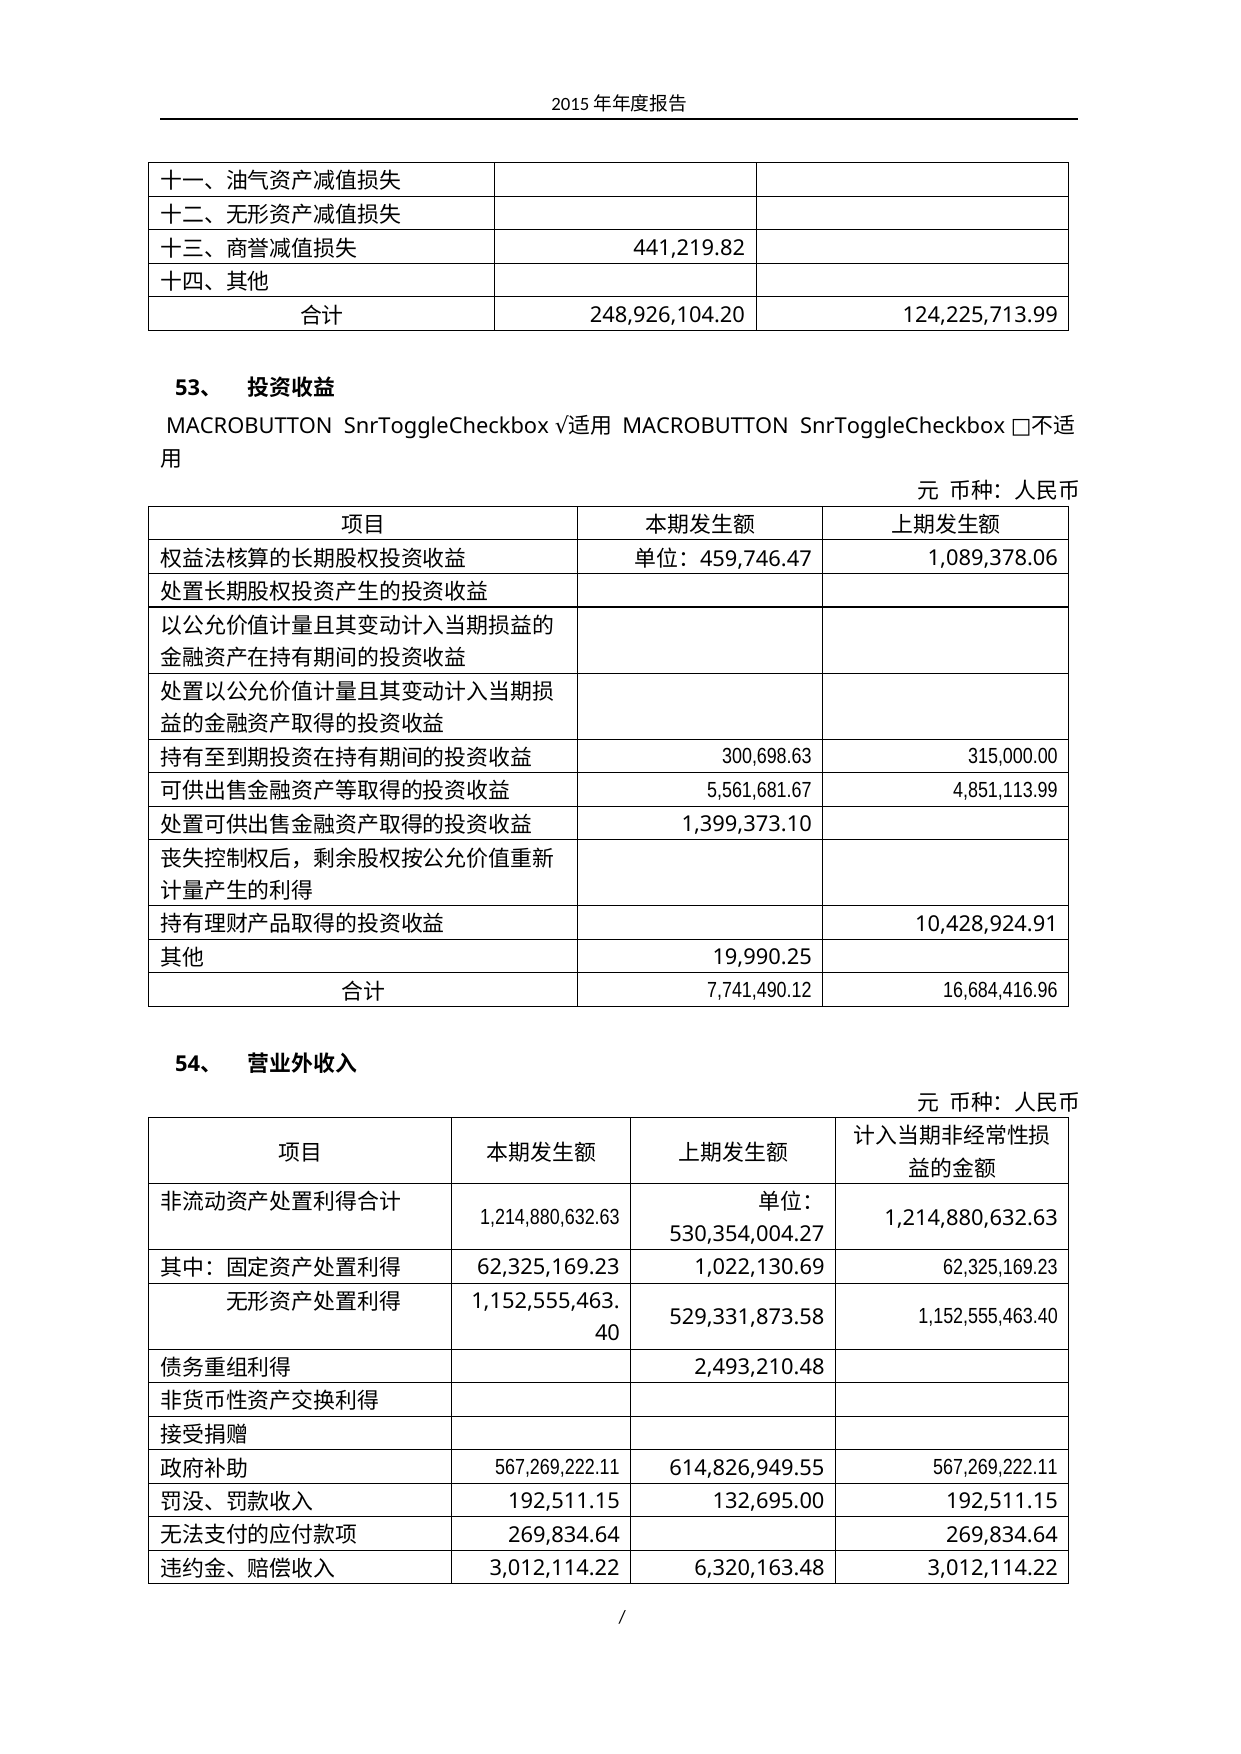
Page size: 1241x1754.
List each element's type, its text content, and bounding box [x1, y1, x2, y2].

subtitle 投资收益 [175, 369, 1080, 402]
subtitle 营业外收入 [175, 1046, 1080, 1078]
